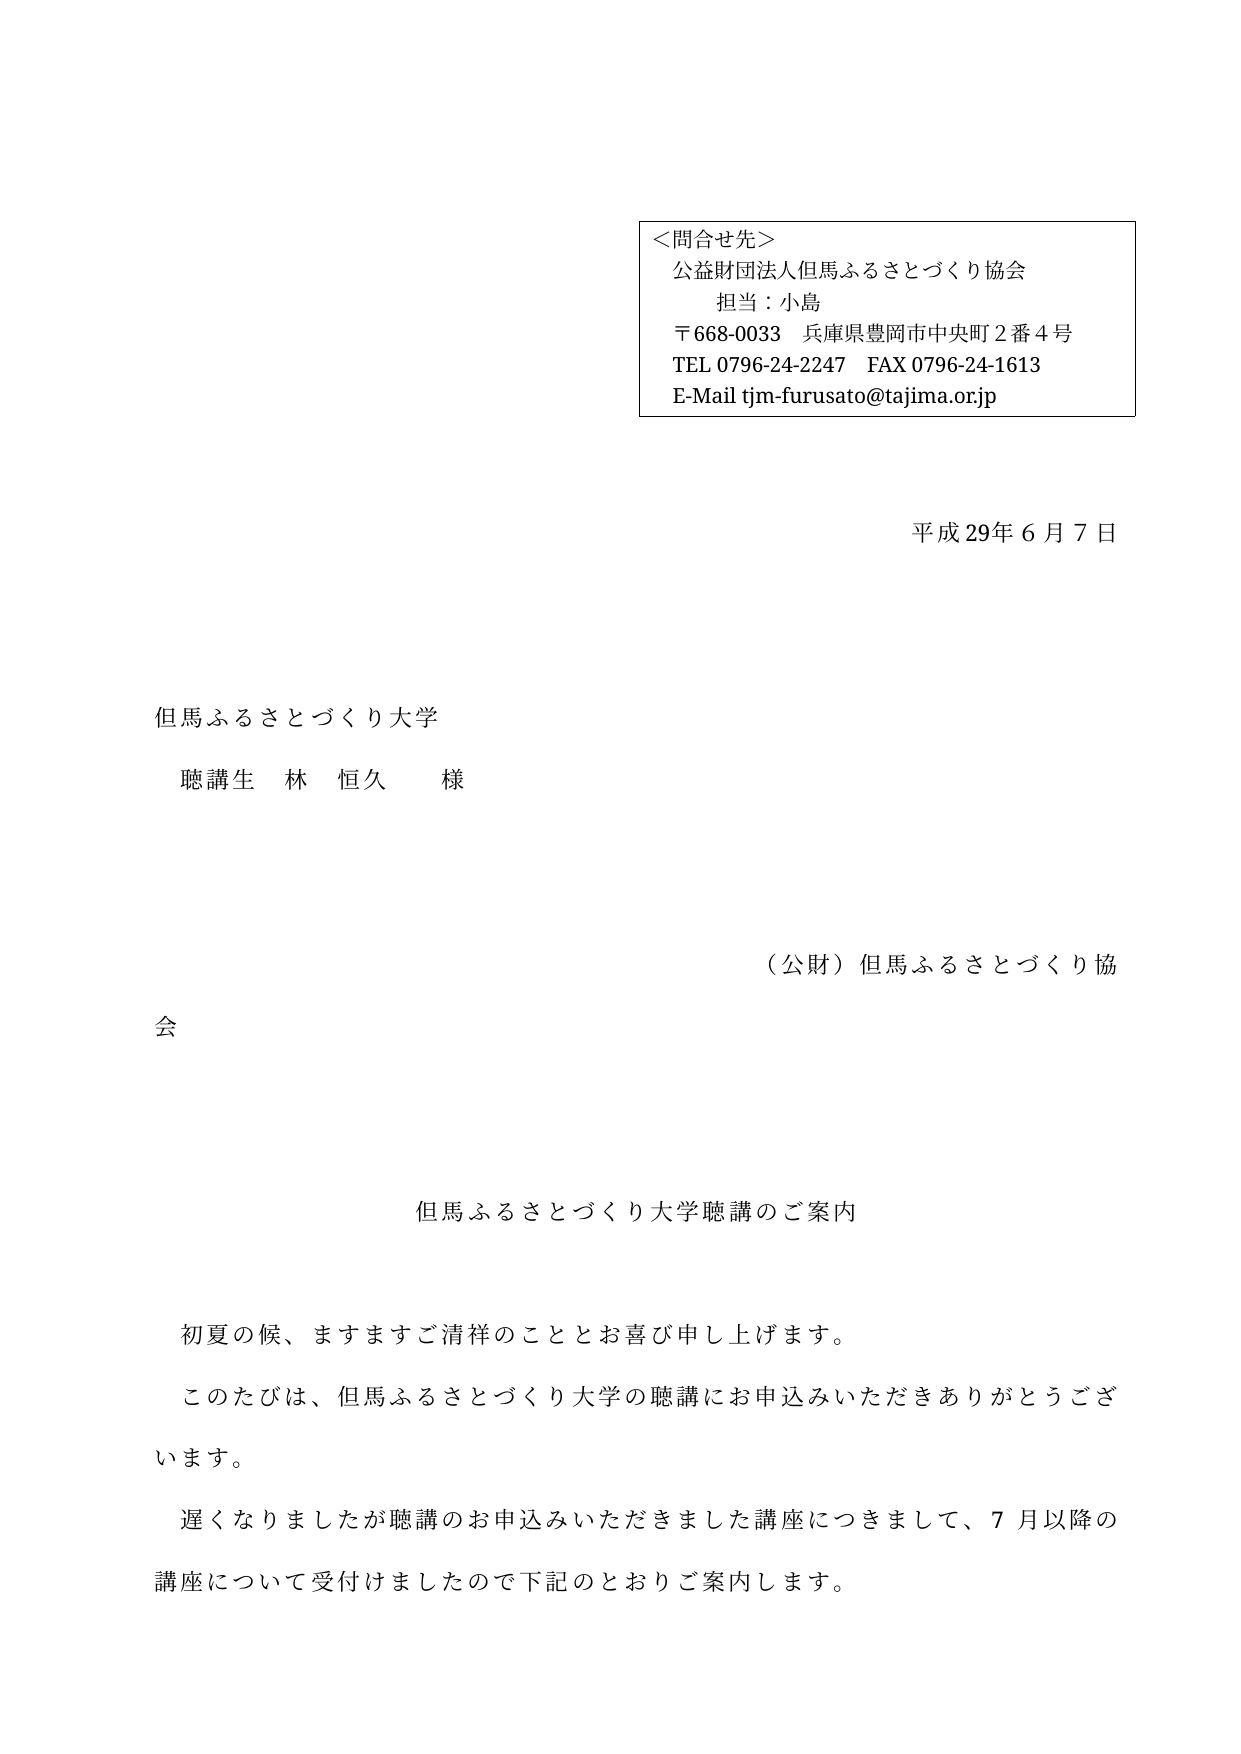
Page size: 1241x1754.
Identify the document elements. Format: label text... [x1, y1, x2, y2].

text （公財）但馬ふるさとづくり協会 [154, 933, 1121, 1056]
text 聴講生 林 恒久 様 [154, 748, 1121, 809]
text 平成29年６月７日 [154, 501, 1121, 563]
text 遅くなりましたが聴講のお申込みいただきました講座につきまして、7月以降の講座について受付けましたので下記のとおりご案内します。 [154, 1488, 1121, 1611]
text 但馬ふるさとづくり大学聴講のご案内 [154, 1179, 1121, 1241]
text 但馬ふるさとづくり大学 [154, 686, 1121, 748]
text このたびは、但馬ふるさとづくり大学の聴講にお申込みいただきありがとうございます。 [154, 1364, 1121, 1488]
text 初夏の候、ますますご清祥のこととお喜び申し上げます。 [154, 1303, 1121, 1364]
